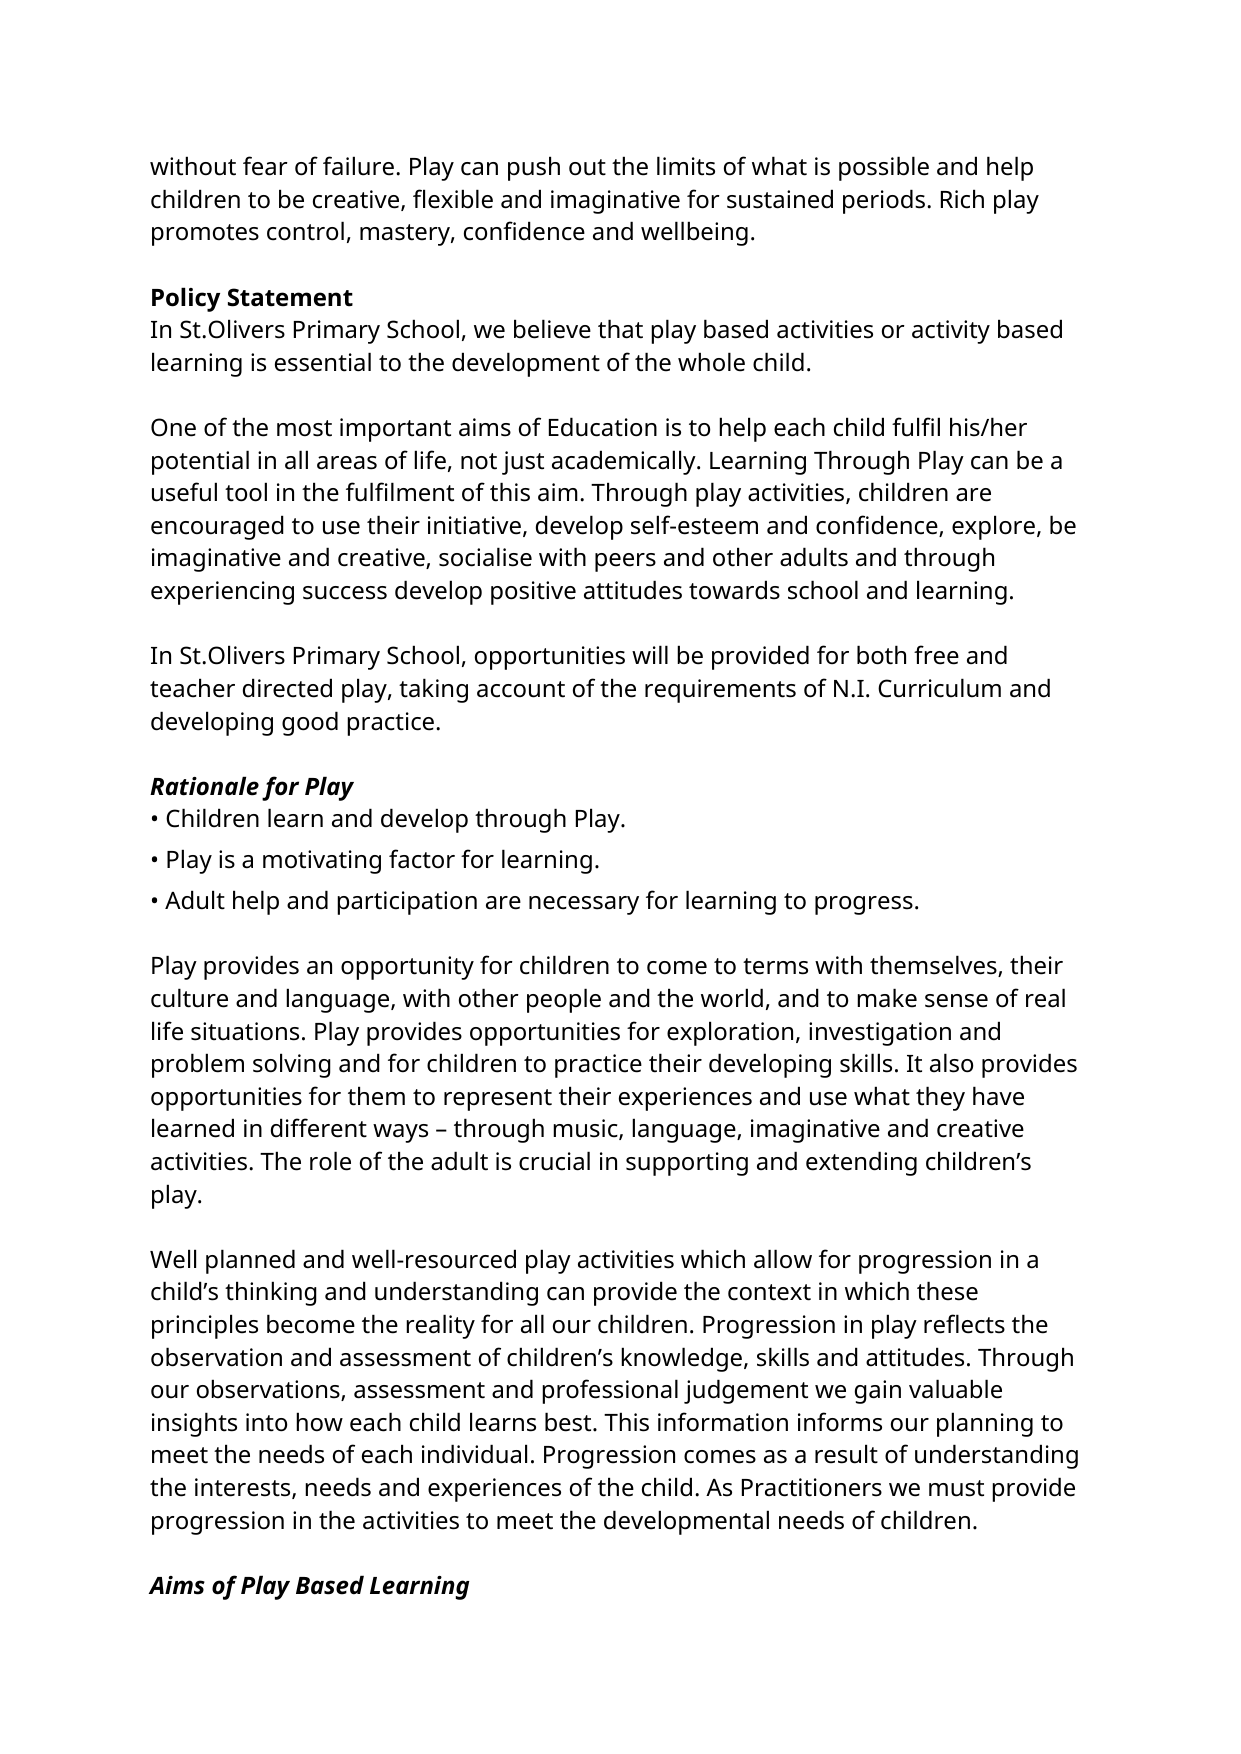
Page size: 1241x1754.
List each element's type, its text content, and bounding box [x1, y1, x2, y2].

text Aims of Play Based Learning [150, 1569, 1090, 1601]
text In St.Olivers Primary School, we believe that play based activities or activity based learning is essential to the development of the whole child. [150, 313, 1090, 378]
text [150, 150, 1090, 248]
text Well planned and well-resourced play activities which allow for progression in a child’s thinking and understanding can provide the context in which these principles become the reality for all our children. Progression in play reflects the observation and assessment of children’s knowledge, skills and attitudes. Through our observations, assessment and professional judgement we gain valuable insights into how each child learns best. This information informs our planning to meet the needs of each individual. Progression comes as a result of understanding the interests, needs and experiences of the child. As Practitioners we must provide progression in the activities to meet the developmental needs of children. [150, 1243, 1090, 1536]
text Play provides an opportunity for children to come to terms with themselves, their culture and language, with other people and the world, and to make sense of real life situations. Play provides opportunities for exploration, investigation and problem solving and for children to practice their developing skills. It also provides opportunities for them to represent their experiences and use what they have learned in different ways – through music, language, imaginative and creative activities. The role of the adult is crucial in supporting and extending children’s play. [150, 949, 1090, 1210]
text • Children learn and develop through Play. [150, 802, 1090, 835]
text • Play is a motivating factor for learning. [150, 843, 1090, 876]
text • Adult help and participation are necessary for learning to progress. [150, 884, 1090, 917]
text Policy Statement [150, 280, 1090, 313]
text One of the most important aims of Education is to help each child fulfil his/her potential in all areas of life, not just academically. Learning Through Play can be a useful tool in the fulfilment of this aim. Through play activities, children are encouraged to use their initiative, develop self-esteem and confidence, explore, be imaginative and creative, socialise with peers and other adults and through experiencing success develop positive attitudes towards school and learning. [150, 411, 1090, 606]
text In St.Olivers Primary School, opportunities will be provided for both free and teacher directed play, taking account of the requirements of N.I. Curriculum and developing good practice. [150, 639, 1090, 737]
text Rationale for Play [150, 769, 1090, 802]
